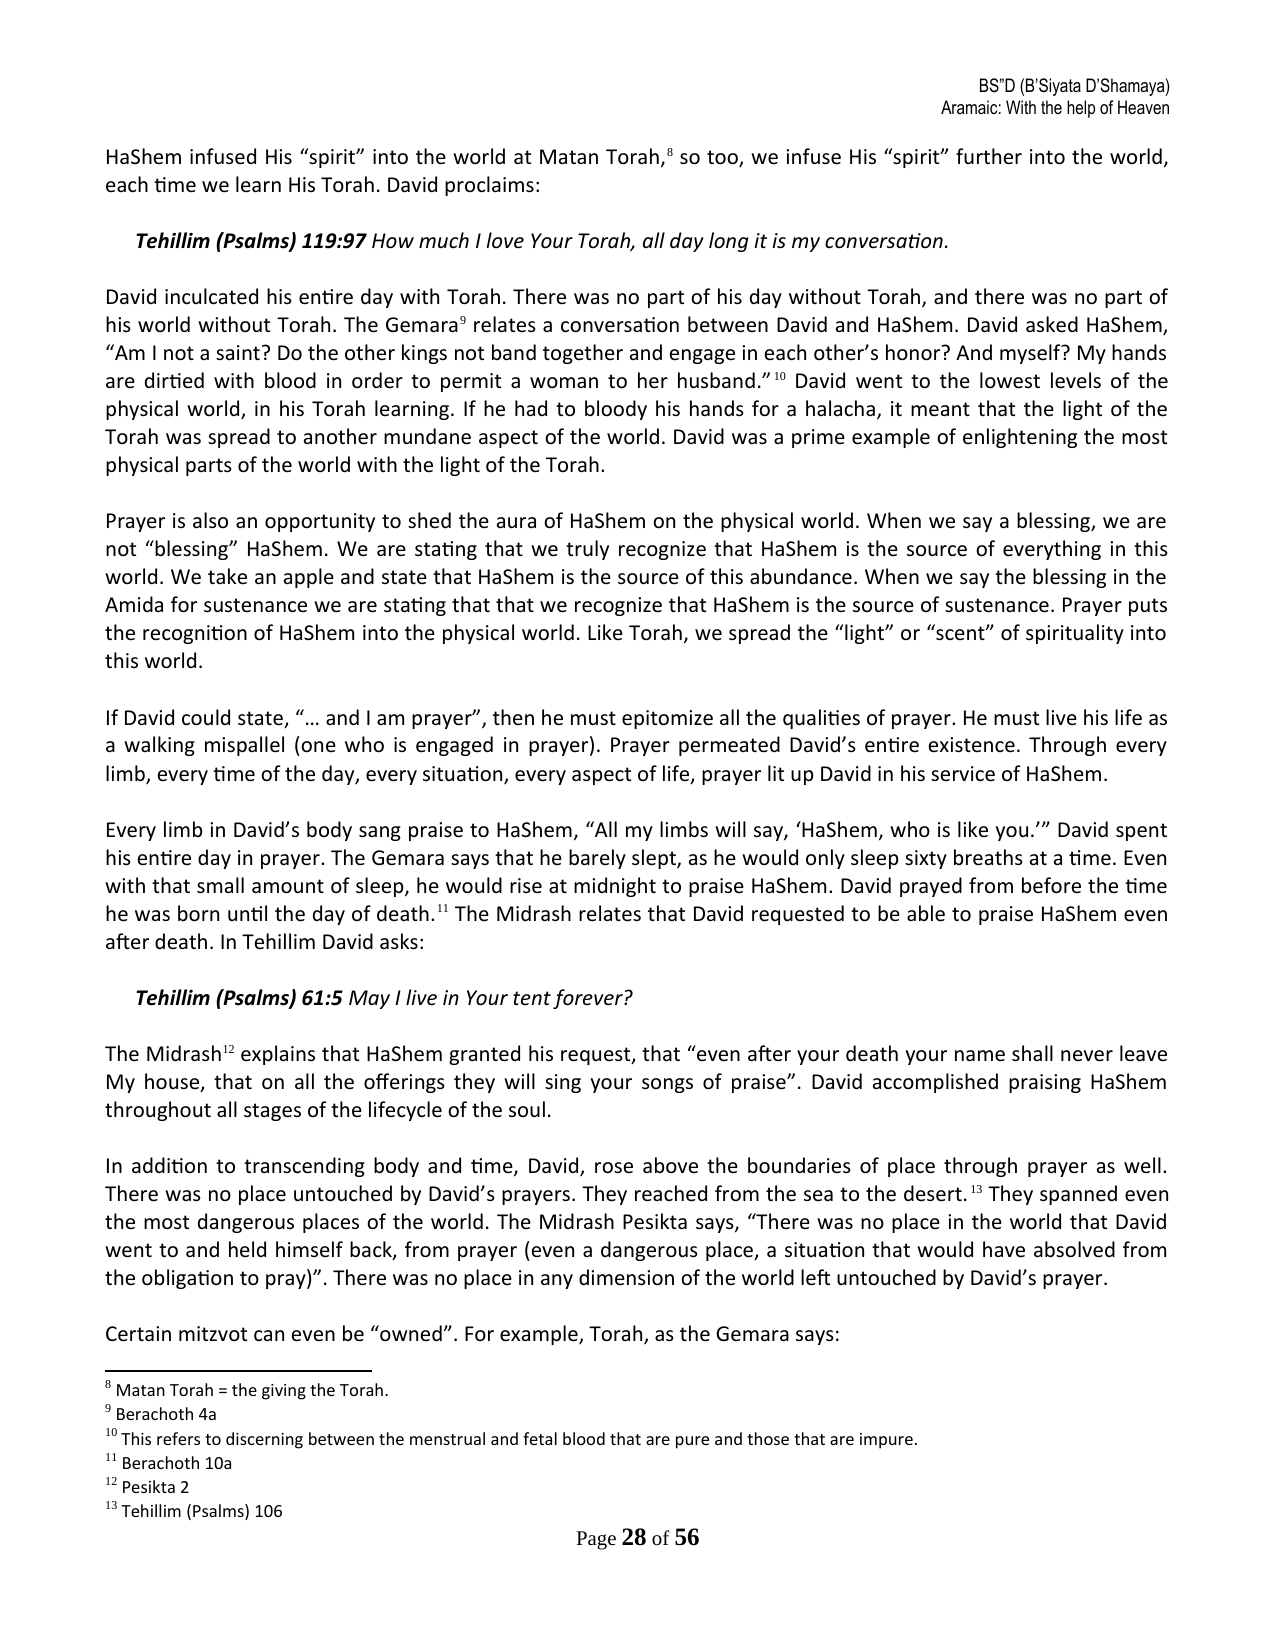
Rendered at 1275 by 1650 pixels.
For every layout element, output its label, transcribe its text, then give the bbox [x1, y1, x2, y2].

text Tehillim (Psalms) 61:5 May I live in Your tent forever? [135, 983, 1170, 1011]
text David inculcated his entire day with Torah. There was no part of his day without Torah, and there was no part of his world without Torah. The Gemara relates a conversation between David and HaShem. David asked HaShem, “Am I not a saint? Do the other kings not band together and engage in each other’s honor? And myself? My hands are dirtied with blood in order to permit a woman to her husband.” David went to the lowest levels of the physical world, in his Torah learning. If he had to bloody his hands for a halacha, it meant that the light of the Torah was spread to another mundane aspect of the world. David was a prime example of enlightening the most physical parts of the world with the light of the Torah. [105, 282, 1170, 478]
text Tehillim (Psalms) 119:97 How much I love Your Torah, all day long it is my conversation. [135, 226, 1140, 254]
text In addition to transcending body and time, David, rose above the boundaries of place through prayer as well. There was no place untouched by David’s prayers. They reached from the sea to the desert. They spanned even the most dangerous places of the world. The Midrash Pesikta says, “There was no place in the world that David went to and held himself back, from prayer (even a dangerous place, a situation that would have absolved from the obligation to pray)”. There was no place in any dimension of the world left untouched by David’s prayer. [105, 1151, 1170, 1291]
text Every limb in David’s body sang praise to HaShem, “All my limbs will say, ‘HaShem, who is like you.’” David spent his entire day in prayer. The Gemara says that he barely slept, as he would only sleep sixty breaths at a time. Even with that small amount of sleep, he would rise at midnight to praise HaShem. David prayed from before the time he was born until the day of death. The Midrash relates that David requested to be able to praise HaShem even after death. In Tehillim David asks: [105, 815, 1170, 955]
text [105, 142, 1170, 198]
text If David could state, “… and I am prayer”, then he must epitomize all the qualities of prayer. He must live his life as a walking mispallel (one who is engaged in prayer). Prayer permeated David’s entire existence. Through every limb, every time of the day, every situation, every aspect of life, prayer lit up David in his service of HaShem. [105, 703, 1170, 787]
text Prayer is also an opportunity to shed the aura of HaShem on the physical world. When we say a blessing, we are not “blessing” HaShem. We are stating that we truly recognize that HaShem is the source of everything in this world. We take an apple and state that HaShem is the source of this abundance. When we say the blessing in the Amida for sustenance we are stating that that we recognize that HaShem is the source of sustenance. Prayer puts the recognition of HaShem into the physical world. Like Torah, we spread the “light” or “scent” of spirituality into this world. [105, 506, 1170, 674]
text The Midrash explains that HaShem granted his request, that “even after your death your name shall never leave My house, that on all the offerings they will sing your songs of praise”. David accomplished praising HaShem throughout all stages of the lifecycle of the soul. [105, 1039, 1170, 1123]
text Certain mitzvot can even be “owned”. For example, Torah, as the Gemara says: [105, 1319, 1170, 1347]
